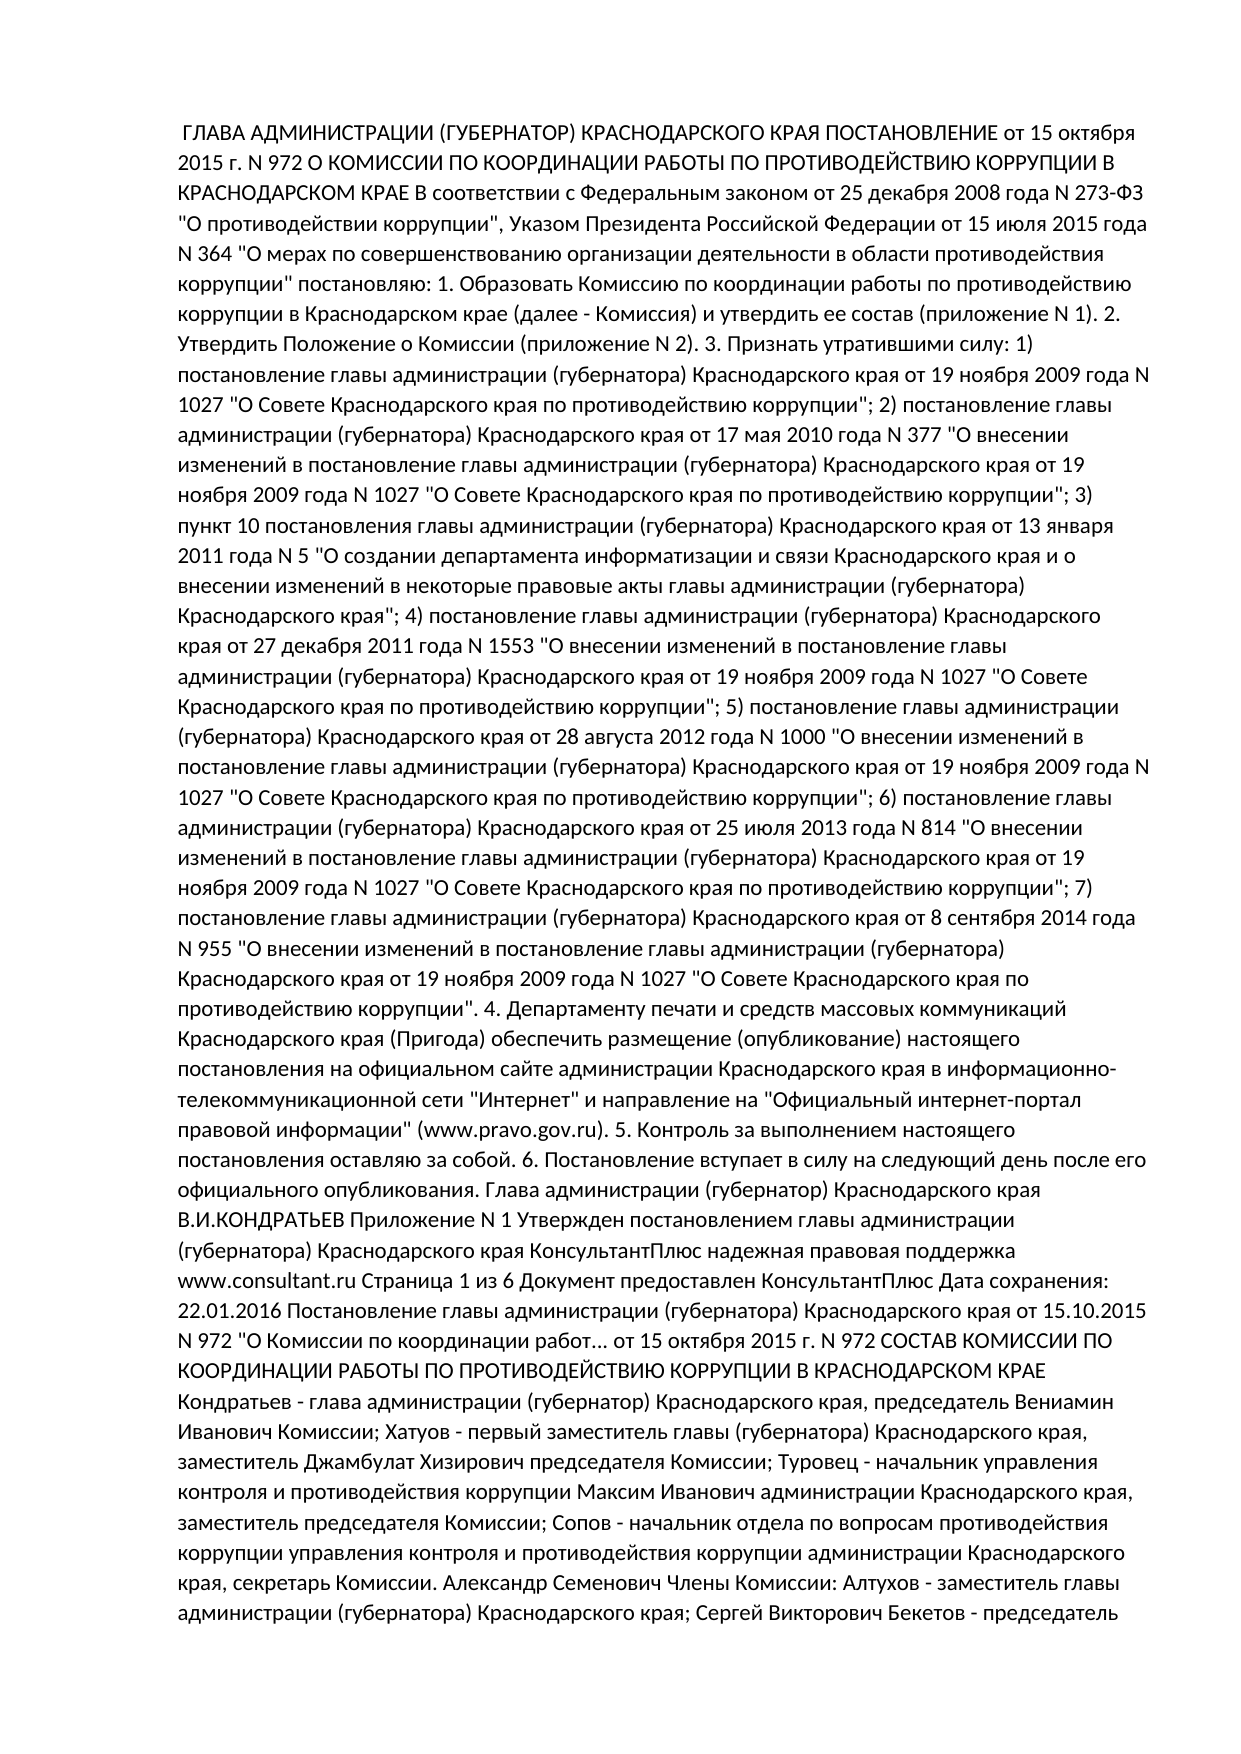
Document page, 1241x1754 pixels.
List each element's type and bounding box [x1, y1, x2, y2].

text [177, 118, 1152, 1626]
